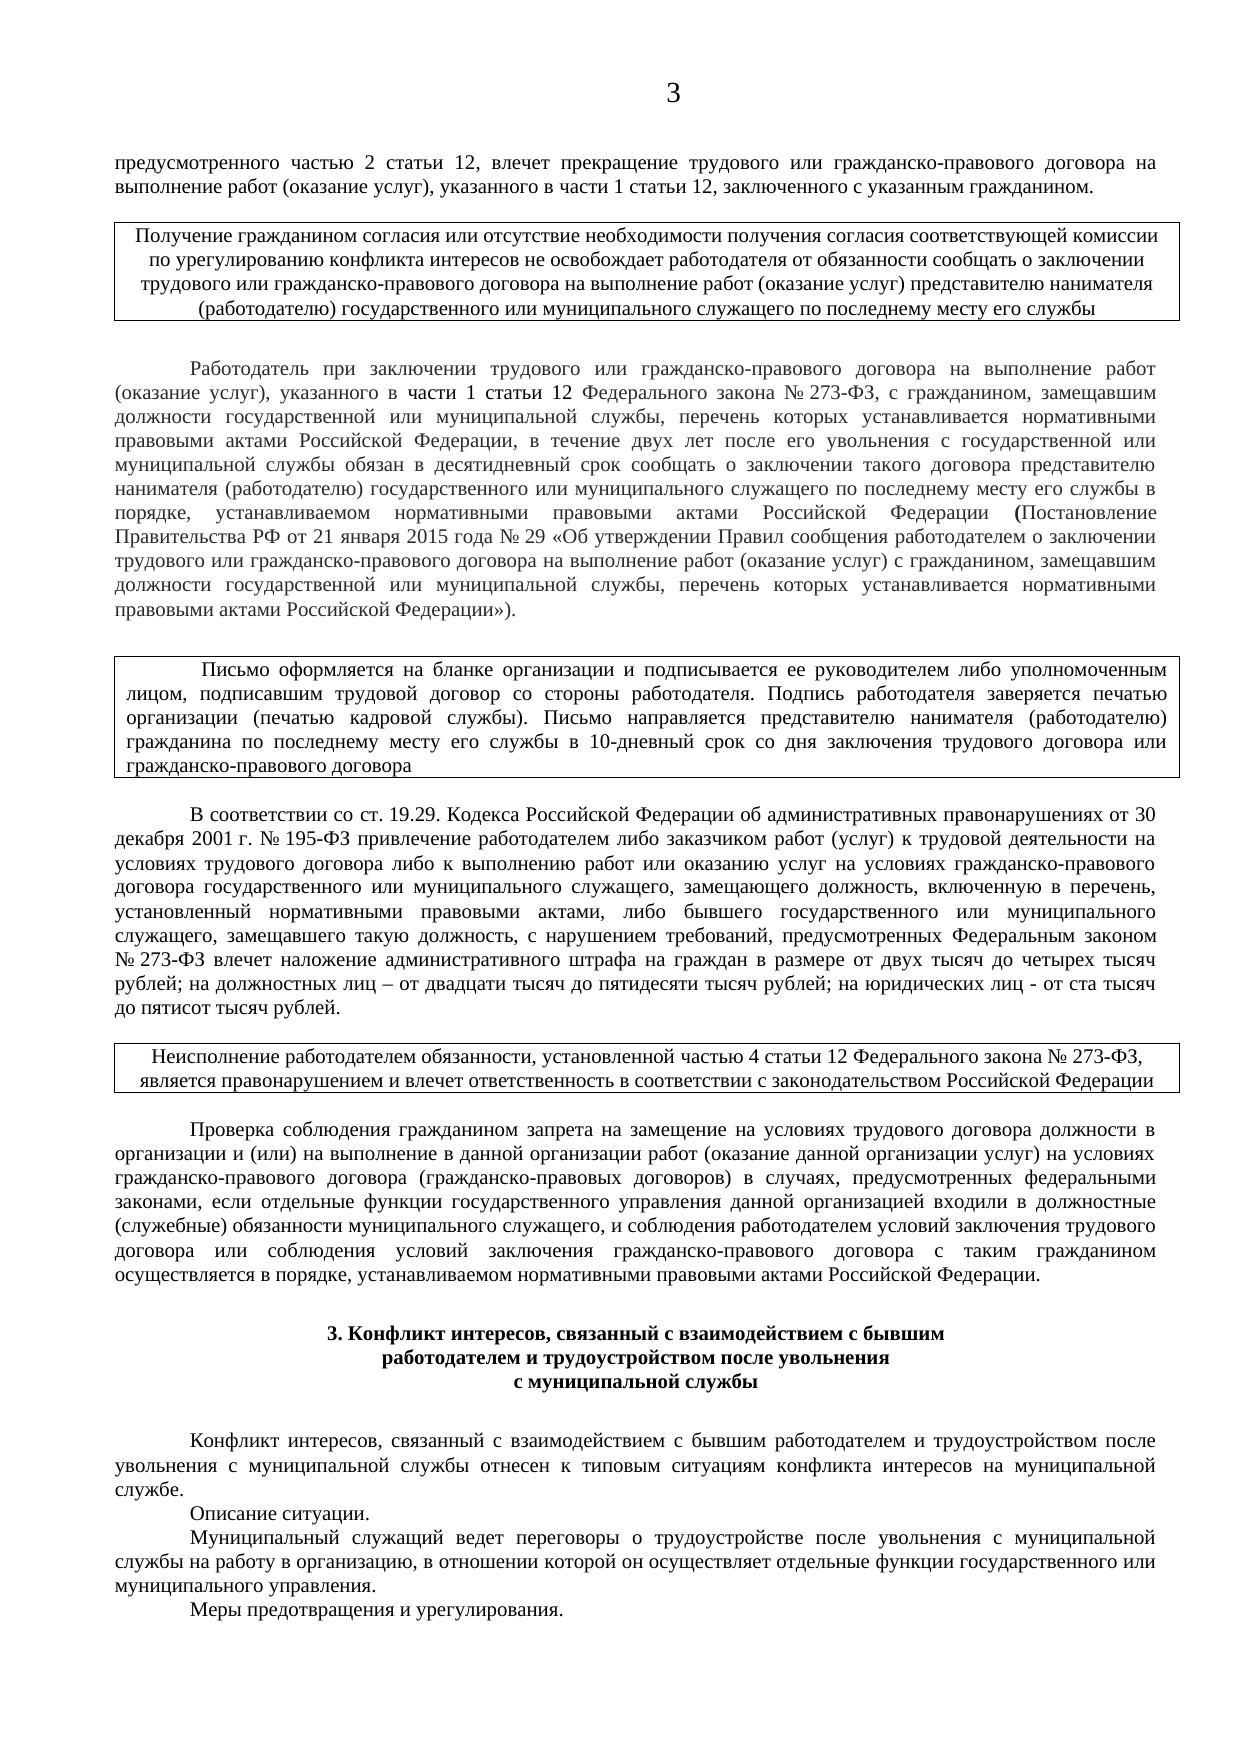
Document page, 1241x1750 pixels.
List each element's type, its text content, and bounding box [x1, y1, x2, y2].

subtitle Работодатель при заключении трудового или гражданско-правового договора на выполнение работ (оказание услуг), указанного в части 1 статьи 12 Федерального закона № 273-ФЗ, с гражданином, замещавшим должности государственной или муниципальной службы, перечень которых устанавливается нормативными правовыми актами Российской Федерации, в течение двух лет после его увольнения с государственной или муниципальной службы обязан в десятидневный срок сообщать о заключении такого договора представителю нанимателя (работодателю) государственного или муниципального служащего по последнему месту его службы в порядке, устанавливаемом нормативными правовыми актами Российской Федерации (Постановление Правительства РФ от 21 января 2015 года № 29 «Об утверждении Правил сообщения работодателем о заключении трудового или гражданско-правового договора на выполнение работ (оказание услуг) с гражданином, замещавшим должности государственной или муниципальной службы, перечень которых устанавливается нормативными правовыми актами Российской Федерации»). [114, 356, 1157, 621]
text Описание ситуации. [114, 1501, 1157, 1525]
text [114, 150, 1157, 198]
table_header Получение гражданином согласия или отсутствие необходимости получения согласия соответствующей комиссии по урегулированию конфликта интересов не освобождает работодателя от обязанности сообщать о заключении трудового или гражданско-правового договора на выполнение работ (оказание услуг) представителю нанимателя (работодателю) государственного или муниципального служащего по последнему месту его службы [115, 223, 1179, 319]
text Меры предотвращения и урегулирования. [114, 1597, 1157, 1621]
table_header Неисполнение работодателем обязанности, установленной частью 4 статьи 12 Федерального закона № 273-ФЗ, является правонарушением и влечет ответственность в соответствии с законодательством Российской Федерации [115, 1044, 1179, 1092]
text В соответствии со ст. 19.29. Кодекса Российской Федерации об административных правонарушениях от 30 декабря 2001 г. № 195-ФЗ привлечение работодателем либо заказчиком работ (услуг) к трудовой деятельности на условиях трудового договора либо к выполнению работ или оказанию услуг на условиях гражданско-правового договора государственного или муниципального служащего, замещающего должность, включенную в перечень, установленный нормативными правовыми актами, либо бывшего государственного или муниципального служащего, замещавшего такую должность, с нарушением требований, предусмотренных Федеральным законом № 273-ФЗ влечет наложение административного штрафа на граждан в размере от двух тысяч до четырех тысяч рублей; на должностных лиц – от двадцати тысяч до пятидесяти тысяч рублей; на юридических лиц - от ста тысяч до пятисот тысяч рублей. [114, 802, 1157, 1019]
text Проверка соблюдения гражданином запрета на замещение на условиях трудового договора должности в организации и (или) на выполнение в данной организации работ (оказание данной организации услуг) на условиях гражданско-правового договора (гражданско-правовых договоров) в случаях, предусмотренных федеральными законами, если отдельные функции государственного управления данной организацией входили в должностные (служебные) обязанности муниципального служащего, и соблюдения работодателем условий заключения трудового договора или соблюдения условий заключения гражданско-правового договора с таким гражданином осуществляется в порядке, устанавливаемом нормативными правовыми актами Российской Федерации. [114, 1117, 1157, 1286]
text Муниципальный служащий ведет переговоры о трудоустройстве после увольнения с муниципальной службы на работу в организацию, в отношении которой он осуществляет отдельные функции государственного или муниципального управления. [114, 1525, 1157, 1597]
text Конфликт интересов, связанный с взаимодействием с бывшим работодателем и трудоустройством после увольнения с муниципальной службы отнесен к типовым ситуациям конфликта интересов на муниципальной службе. [114, 1428, 1157, 1501]
subtitle 3. Конфликт интересов, связанный с взаимодействием с бывшим работодателем и трудоустройством после увольнения с муниципальной службы [114, 1321, 1157, 1393]
table_header Письмо оформляется на бланке организации и подписывается ее руководителем либо уполномоченным лицом, подписавшим трудовой договор со стороны работодателя. Подпись работодателя заверяется печатью организации (печатью кадровой службы). Письмо направляется представителю нанимателя (работодателю) гражданина по последнему месту его службы в 10-дневный срок со дня заключения трудового договора или гражданско-правового договора [115, 657, 1179, 777]
